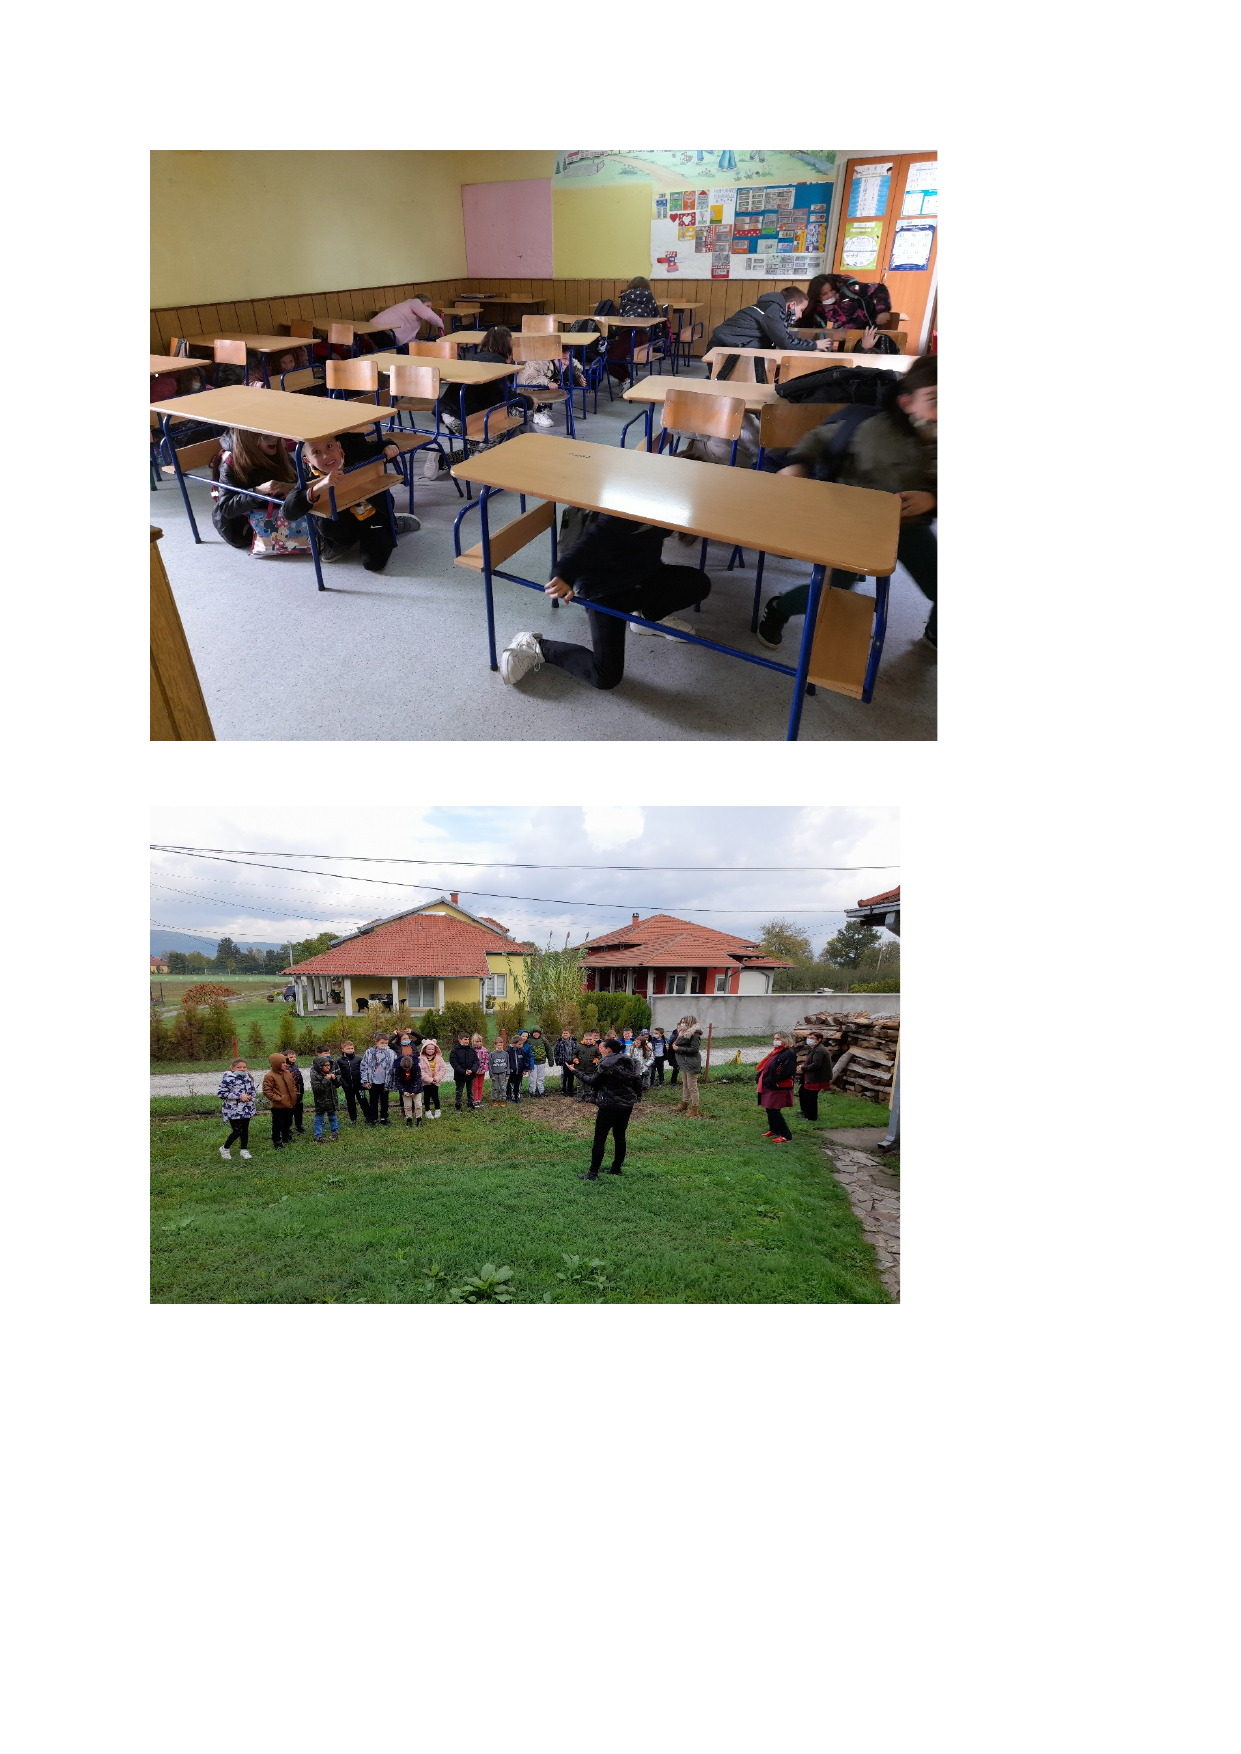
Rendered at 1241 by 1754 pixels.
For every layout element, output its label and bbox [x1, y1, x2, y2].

picture [150, 806, 901, 1304]
picture [150, 150, 938, 741]
